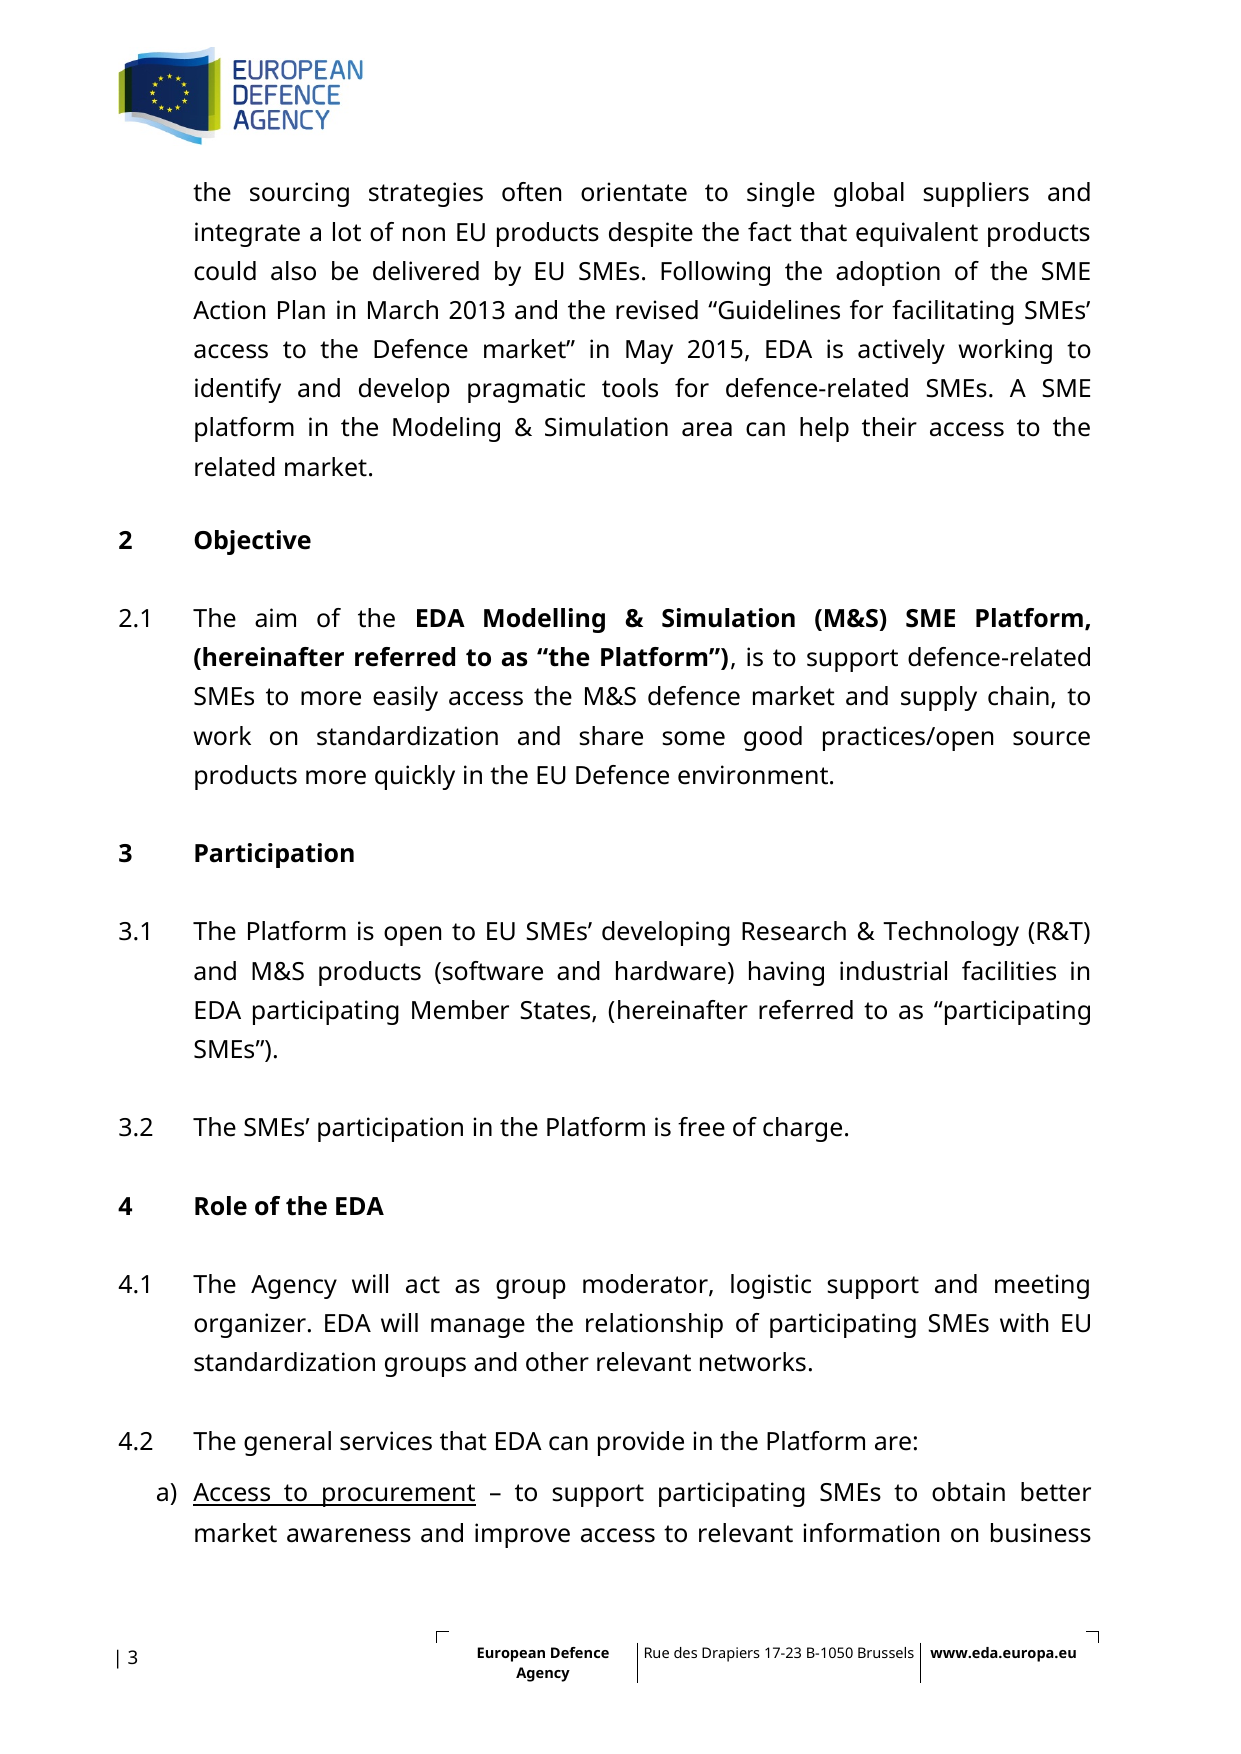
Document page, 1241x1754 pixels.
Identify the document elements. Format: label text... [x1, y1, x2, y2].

text 3 Participation [118, 836, 1092, 870]
text 4.2 The general services that EDA can provide in the Platform are: [118, 1423, 1092, 1457]
text 3.1 The Platform is open to EU SMEs’ developing Research & Technology (R&T) and M&S products (software and hardware) having industrial facilities in EDA participating Member States, (hereinafter referred to as “participating SMEs”). [118, 914, 1092, 1066]
text 4 Role of the EDA [118, 1188, 1092, 1222]
text 2 Objective [118, 522, 1092, 556]
text 4.1 The Agency will act as group moderator, logistic support and meeting organizer. EDA will manage the relationship of participating SMEs with EU standardization groups and other relevant networks. [118, 1267, 1092, 1379]
text 3.2 The SMEs’ participation in the Platform is free of charge. [118, 1110, 1092, 1144]
text 2.1 The aim of the EDA Modelling & Simulation (M&S) SME Platform, (hereinafter referred to as “the Platform”), is to support defence-related SMEs to more easily access the M&S defence market and supply chain, to work on standardization and share some good practices/open source products more quickly in the EU Defence environment. [118, 601, 1092, 791]
picture [118, 47, 365, 146]
